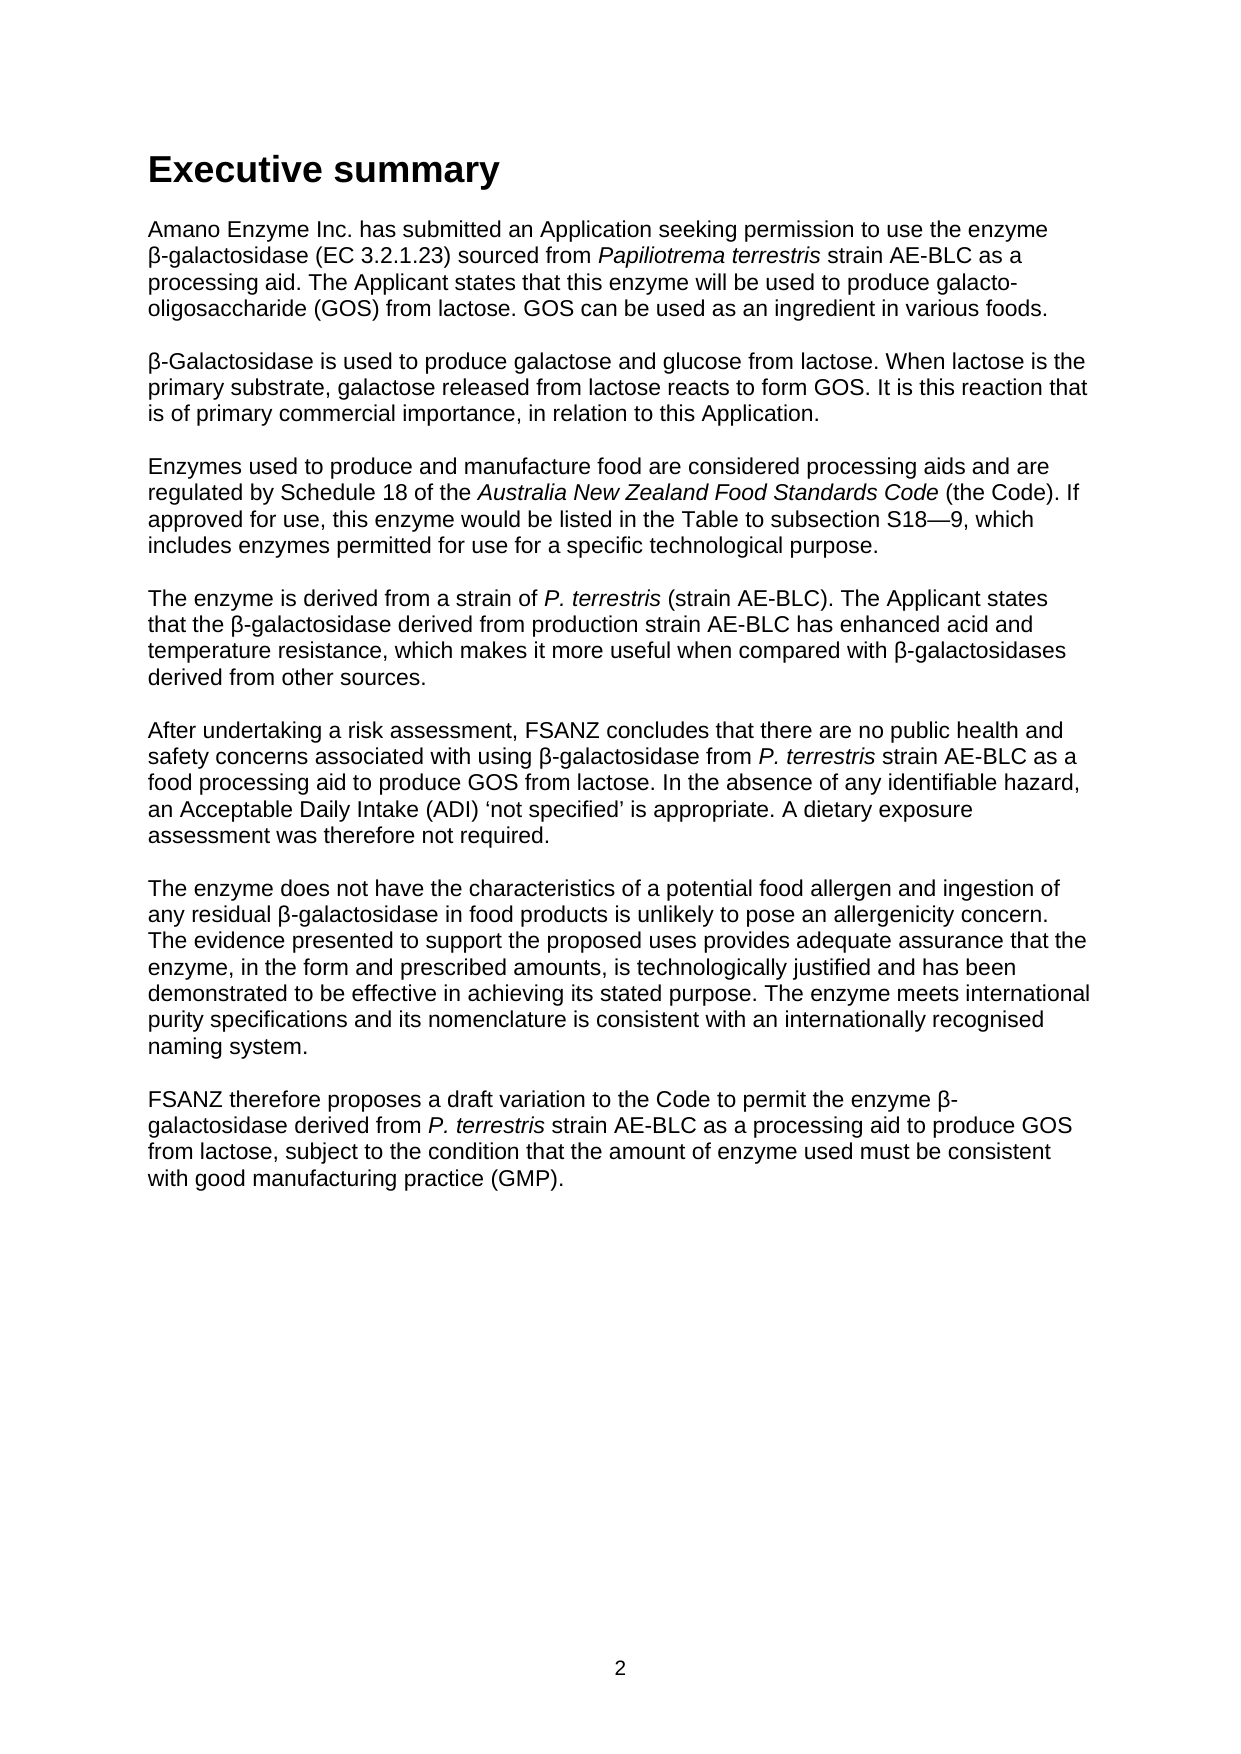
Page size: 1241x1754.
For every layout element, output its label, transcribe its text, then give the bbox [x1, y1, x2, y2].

text The enzyme is derived from a strain of P. terrestris (strain AE-BLC). The Applicant states that the β-galactosidase derived from production strain AE-BLC has enhanced acid and temperature resistance, which makes it more useful when compared with β-galactosidases derived from other sources. [148, 585, 1092, 690]
text Amano Enzyme Inc. has submitted an Application seeking permission to use the enzyme [148, 216, 1092, 242]
text FSANZ therefore proposes a draft variation to the Code to permit the enzyme β-galactosidase derived from P. terrestris strain AE-BLC as a processing aid to produce GOS from lactose, subject to the condition that the amount of enzyme used must be consistent with good manufacturing practice (GMP). [148, 1086, 1092, 1191]
text β-galactosidase (EC 3.2.1.23) sourced from Papiliotrema terrestris strain AE-BLC as a processing aid. The Applicant states that this enzyme will be used to produce galacto-oligosaccharide (GOS) from lactose. GOS can be used as an ingredient in various foods. [148, 242, 1092, 321]
text The enzyme does not have the characteristics of a potential food allergen and ingestion of any residual β-galactosidase in food products is unlikely to pose an allergenicity concern. [148, 875, 1092, 927]
text β-Galactosidase is used to produce galactose and glucose from lactose. When lactose is the primary substrate, galactose released from lactose reacts to form GOS. It is this reaction that is of primary commercial importance, in relation to this Application. [148, 348, 1092, 427]
text Enzymes used to produce and manufacture food are considered processing aids and are regulated by Schedule 18 of the Australia New Zealand Food Standards Code (the Code). If approved for use, this enzyme would be listed in the Table to subsection S18—9, which includes enzymes permitted for use for a specific technological purpose. [148, 453, 1092, 558]
text The evidence presented to support the proposed uses provides adequate assurance that the enzyme, in the form and prescribed amounts, is technologically justified and has been demonstrated to be effective in achieving its stated purpose. The enzyme meets international purity specifications and its nomenclature is consistent with an internationally recognised naming system. [148, 927, 1092, 1059]
text After undertaking a risk assessment, FSANZ concludes that there are no public health and safety concerns associated with using β-galactosidase from P. terrestris strain AE-BLC as a food processing aid to produce GOS from lactose. In the absence of any identifiable hazard, an Acceptable Daily Intake (ADI) ‘not specified’ is appropriate. A dietary exposure assessment was therefore not required. [148, 717, 1092, 848]
subtitle Executive summary [148, 148, 1092, 191]
